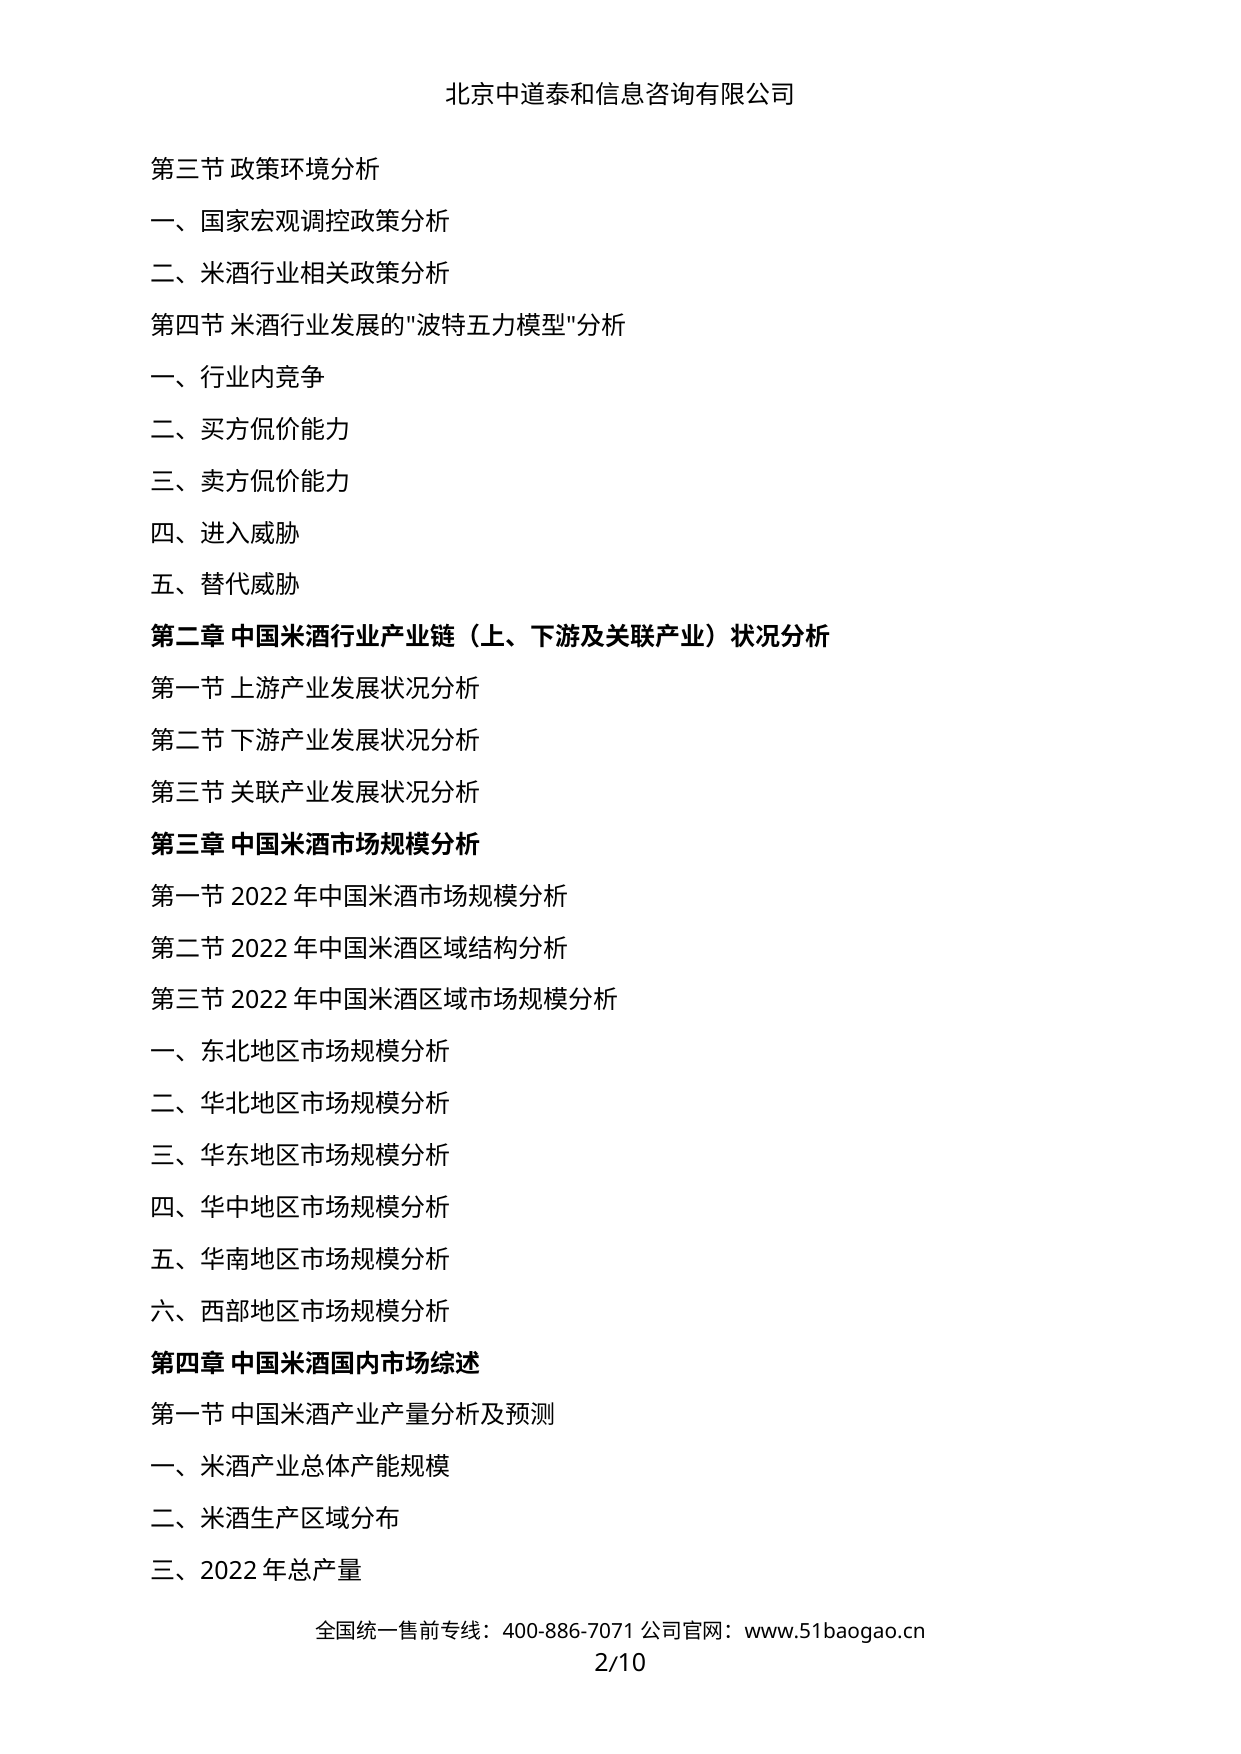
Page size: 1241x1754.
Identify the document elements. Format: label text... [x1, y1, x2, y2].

text 第四章 中国米酒国内市场综述 [150, 1343, 1090, 1379]
text 一、行业内竞争 [150, 357, 1090, 394]
text 一、国家宏观调控政策分析 [150, 202, 1090, 238]
text 三、卖方侃价能力 [150, 461, 1090, 497]
text 四、华中地区市场规模分析 [150, 1187, 1090, 1224]
text 第一节 上游产业发展状况分析 [150, 669, 1090, 705]
text 第二章 中国米酒行业产业链（上、下游及关联产业）状况分析 [150, 617, 1090, 653]
text 第二节 2022年中国米酒区域结构分析 [150, 928, 1090, 964]
text 第三节 2022年中国米酒区域市场规模分析 [150, 980, 1090, 1016]
text 五、华南地区市场规模分析 [150, 1239, 1090, 1276]
text 五、替代威胁 [150, 565, 1090, 601]
text 第四节 米酒行业发展的"波特五力模型"分析 [150, 306, 1090, 342]
text 一、东北地区市场规模分析 [150, 1032, 1090, 1068]
text 一、米酒产业总体产能规模 [150, 1447, 1090, 1483]
text 三、华东地区市场规模分析 [150, 1136, 1090, 1172]
text 第二节 下游产业发展状况分析 [150, 721, 1090, 757]
text 第一节 2022年中国米酒市场规模分析 [150, 876, 1090, 912]
text 六、西部地区市场规模分析 [150, 1291, 1090, 1327]
text 四、进入威胁 [150, 513, 1090, 549]
text 第三节 政策环境分析 [150, 150, 1090, 186]
text 二、华北地区市场规模分析 [150, 1084, 1090, 1120]
text 三、2022年总产量 [150, 1551, 1090, 1587]
text 第三章 中国米酒市场规模分析 [150, 824, 1090, 861]
text 第一节 中国米酒产业产量分析及预测 [150, 1395, 1090, 1431]
text 第三节 关联产业发展状况分析 [150, 772, 1090, 809]
text 二、米酒行业相关政策分析 [150, 254, 1090, 290]
text 二、米酒生产区域分布 [150, 1499, 1090, 1535]
text 二、买方侃价能力 [150, 409, 1090, 446]
